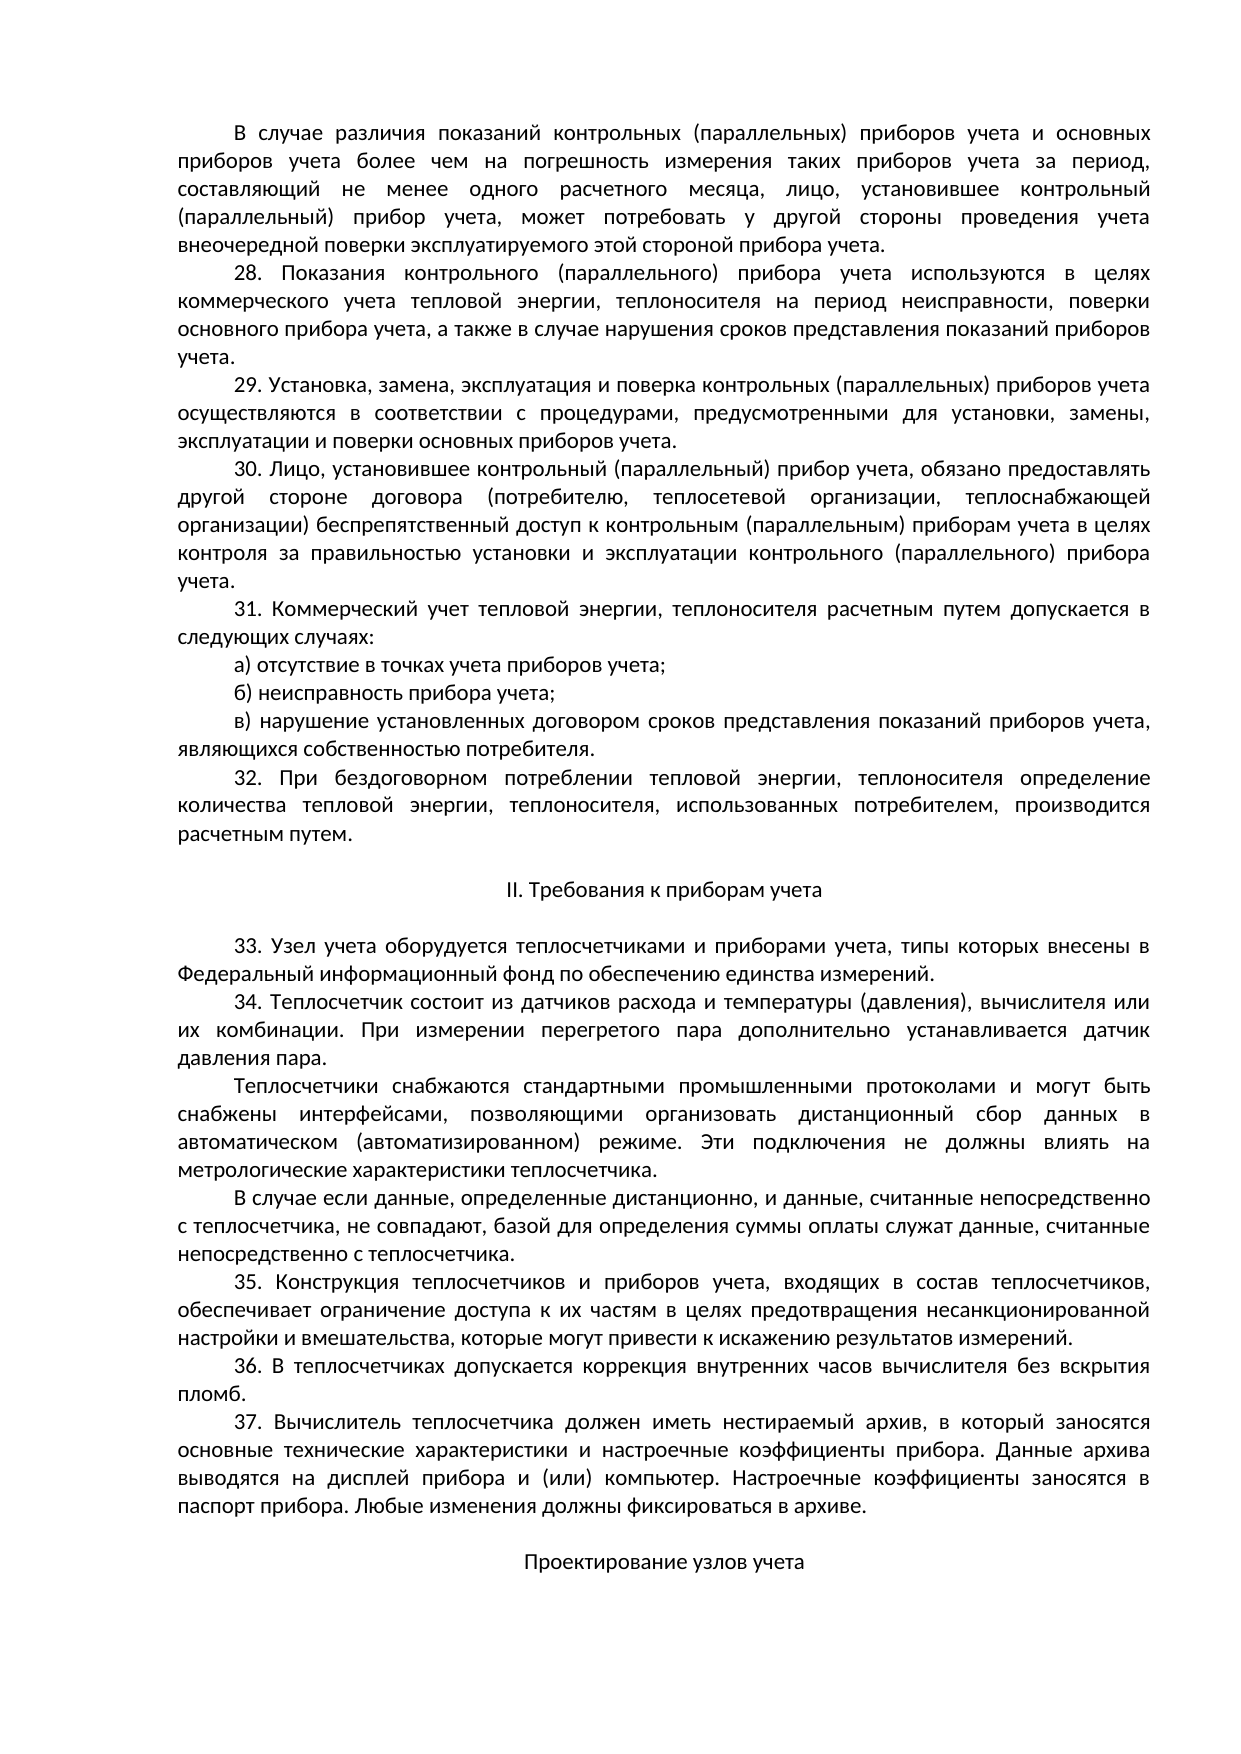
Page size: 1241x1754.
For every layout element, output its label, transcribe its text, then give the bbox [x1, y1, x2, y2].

text 35. Конструкция теплосчетчиков и приборов учета, входящих в состав теплосчетчиков, обеспечивает ограничение доступа к их частям в целях предотвращения несанкционированной настройки и вмешательства, которые могут привести к искажению результатов измерений. [177, 1267, 1152, 1351]
text 29. Установка, замена, эксплуатация и поверка контрольных (параллельных) приборов учета осуществляются в соответствии с процедурами, предусмотренными для установки, замены, эксплуатации и поверки основных приборов учета. [177, 370, 1152, 454]
text 33. Узел учета оборудуется теплосчетчиками и приборами учета, типы которых внесены в Федеральный информационный фонд по обеспечению единства измерений. [177, 931, 1152, 987]
text 32. При бездоговорном потреблении тепловой энергии, теплоносителя определение количества тепловой энергии, теплоносителя, использованных потребителем, производится расчетным путем. [177, 763, 1152, 847]
text Теплосчетчики снабжаются стандартными промышленными протоколами и могут быть снабжены интерфейсами, позволяющими организовать дистанционный сбор данных в автоматическом (автоматизированном) режиме. Эти подключения не должны влиять на метрологические характеристики теплосчетчика. [177, 1071, 1152, 1183]
text 34. Теплосчетчик состоит из датчиков расхода и температуры (давления), вычислителя или их комбинации. При измерении перегретого пара дополнительно устанавливается датчик давления пара. [177, 987, 1152, 1071]
text а) отсутствие в точках учета приборов учета; [177, 651, 1152, 678]
text II. Требования к приборам учета [177, 875, 1152, 903]
text б) неисправность прибора учета; [177, 678, 1152, 707]
text В случае если данные, определенные дистанционно, и данные, считанные непосредственно с теплосчетчика, не совпадают, базой для определения суммы оплаты служат данные, считанные непосредственно с теплосчетчика. [177, 1183, 1152, 1267]
text 30. Лицо, установившее контрольный (параллельный) прибор учета, обязано предоставлять другой стороне договора (потребителю, теплосетевой организации, теплоснабжающей организации) беспрепятственный доступ к контрольным (параллельным) приборам учета в целях контроля за правильностью установки и эксплуатации контрольного (параллельного) прибора учета. [177, 454, 1152, 594]
text 37. Вычислитель теплосчетчика должен иметь нестираемый архив, в который заносятся основные технические характеристики и настроечные коэффициенты прибора. Данные архива выводятся на дисплей прибора и (или) компьютер. Настроечные коэффициенты заносятся в паспорт прибора. Любые изменения должны фиксироваться в архиве. [177, 1407, 1152, 1519]
text В случае различия показаний контрольных (параллельных) приборов учета и основных приборов учета более чем на погрешность измерения таких приборов учета за период, составляющий не менее одного расчетного месяца, лицо, установившее контрольный (параллельный) прибор учета, может потребовать у другой стороны проведения учета внеочередной поверки эксплуатируемого этой стороной прибора учета. [177, 118, 1152, 258]
text в) нарушение установленных договором сроков представления показаний приборов учета, являющихся собственностью потребителя. [177, 707, 1152, 763]
text 31. Коммерческий учет тепловой энергии, теплоносителя расчетным путем допускается в следующих случаях: [177, 594, 1152, 651]
text 28. Показания контрольного (параллельного) прибора учета используются в целях коммерческого учета тепловой энергии, теплоносителя на период неисправности, поверки основного прибора учета, а также в случае нарушения сроков представления показаний приборов учета. [177, 258, 1152, 370]
text 36. В теплосчетчиках допускается коррекция внутренних часов вычислителя без вскрытия пломб. [177, 1351, 1152, 1407]
text Проектирование узлов учета [177, 1547, 1152, 1575]
